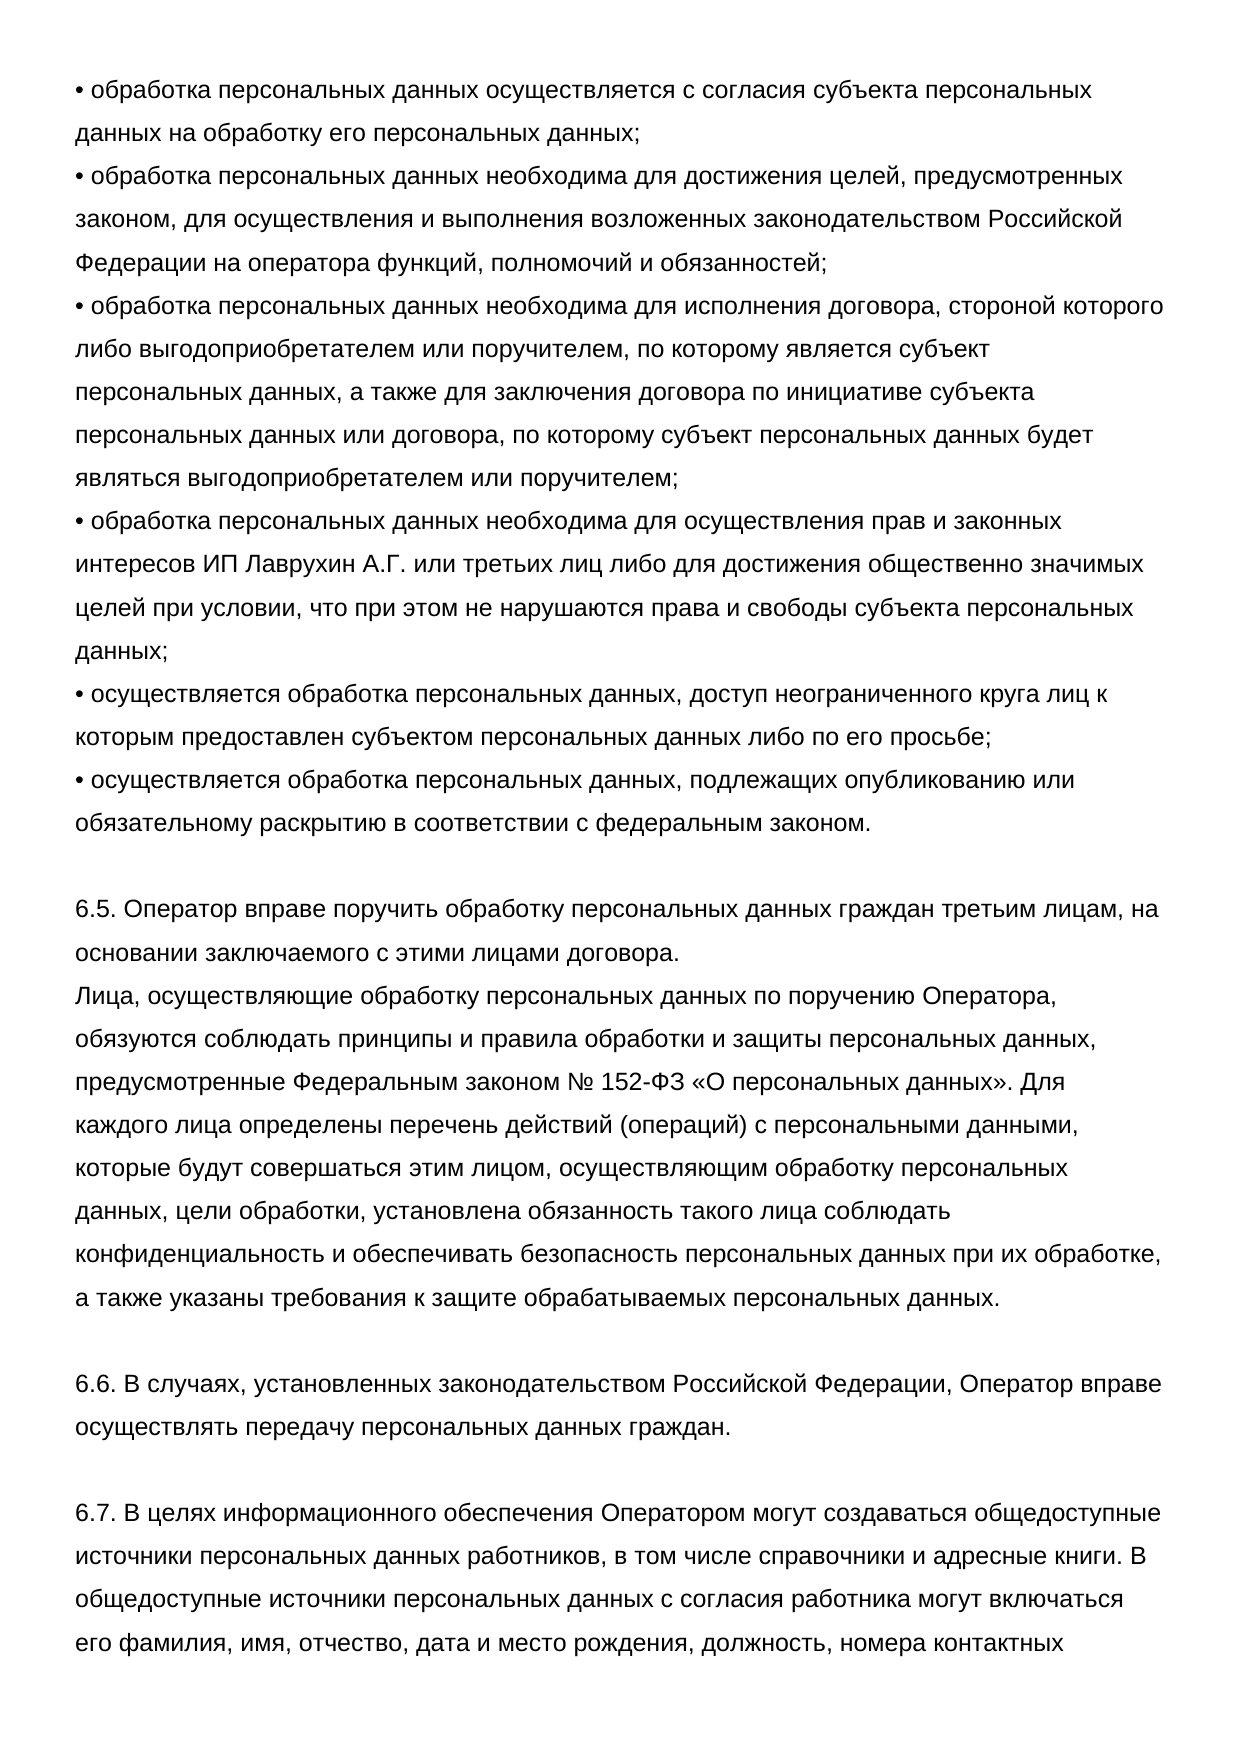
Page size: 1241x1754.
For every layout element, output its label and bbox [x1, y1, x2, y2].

text [75, 75, 1165, 1656]
